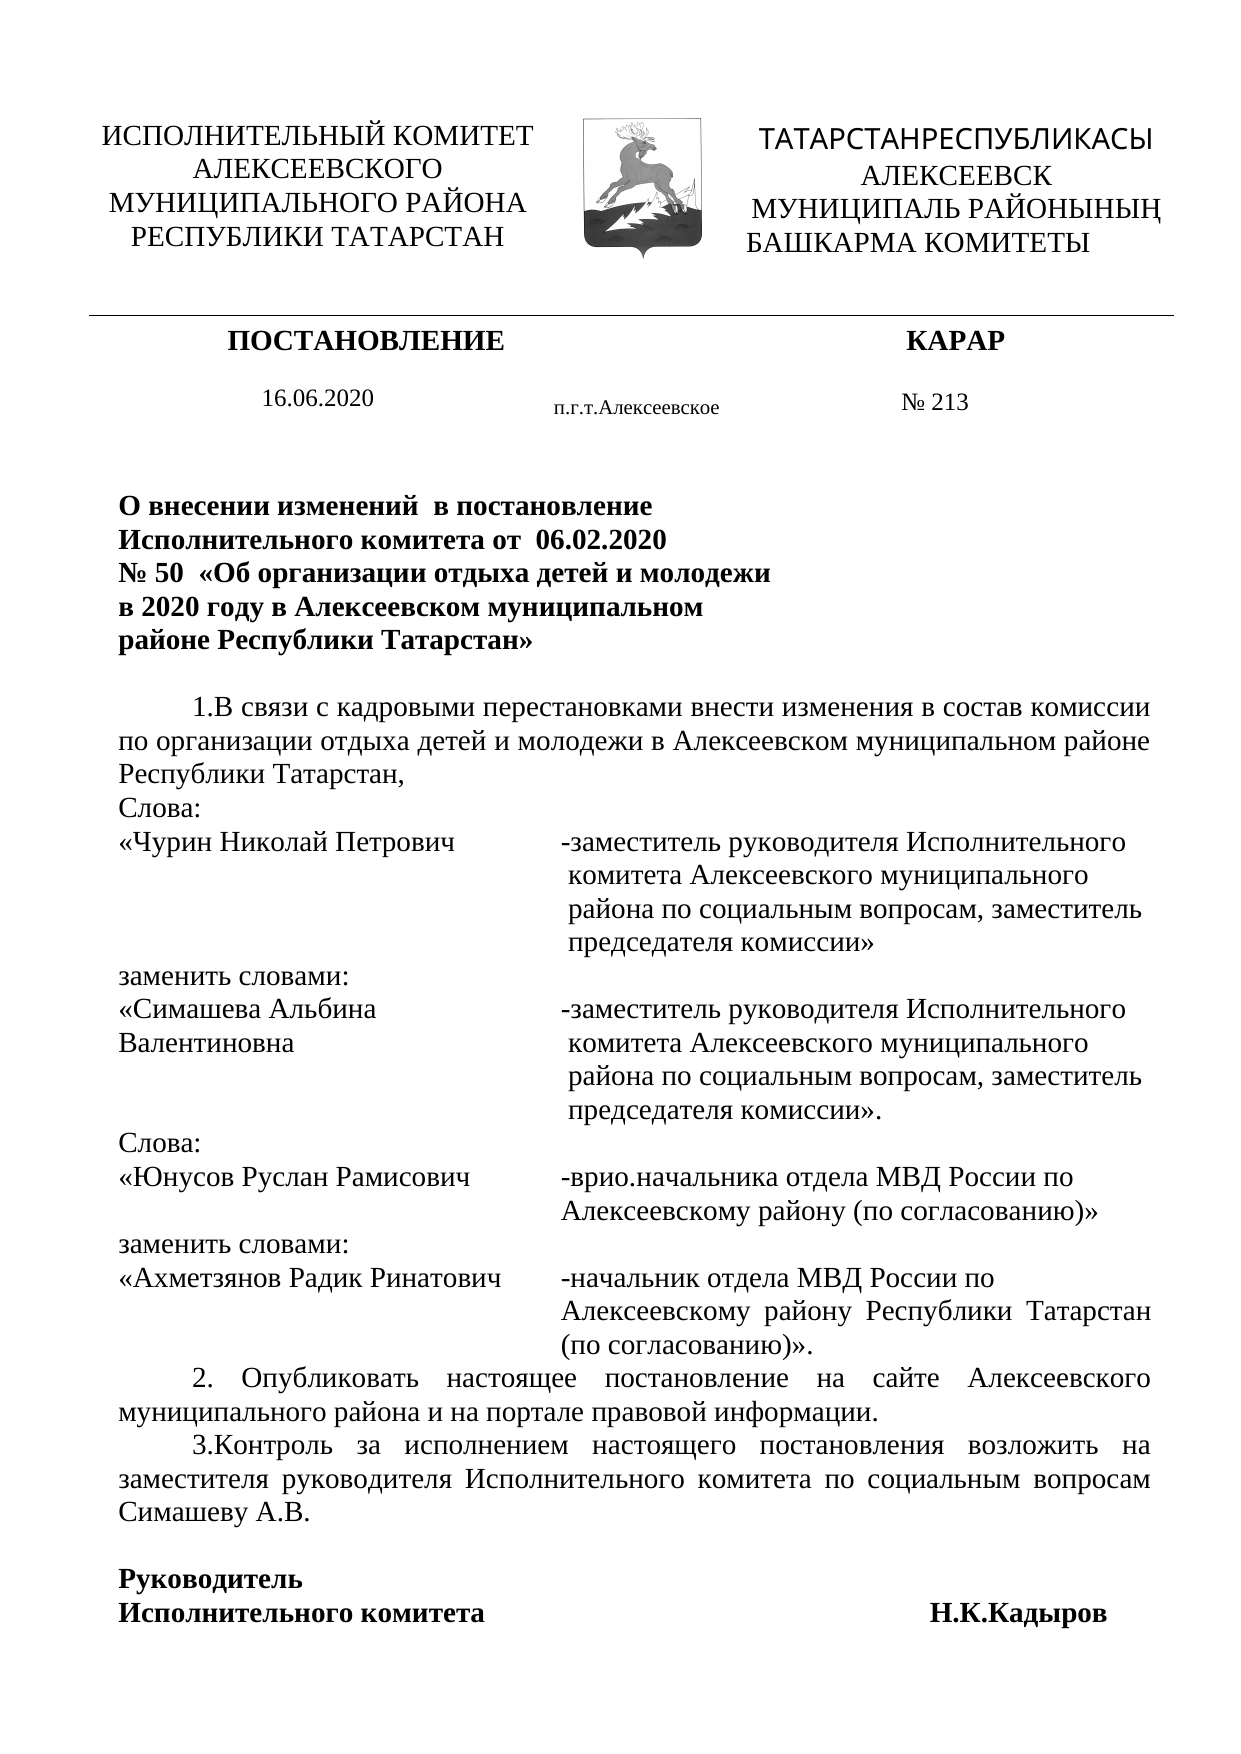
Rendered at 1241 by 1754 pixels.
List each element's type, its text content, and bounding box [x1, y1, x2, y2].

text Валентиновна комитета Алексеевского муниципального [118, 1025, 1152, 1058]
text комитета Алексеевского муниципального [118, 857, 1152, 891]
text «Ахметзянов Радик Ринатович -начальник отдела МВД России по [118, 1260, 1152, 1293]
text «Чурин Николай Петрович -заместитель руководителя Исполнительного [118, 824, 1152, 857]
text Слова: [118, 1126, 1152, 1159]
text «Симашева Альбина -заместитель руководителя Исполнительного [118, 991, 1152, 1025]
text заменить словами: [118, 1226, 1152, 1260]
text Слова: [118, 790, 1152, 824]
text Алексеевскому району Республики Татарстан (по согласованию)». [561, 1293, 1152, 1360]
text 2. Опубликовать настоящее постановление на сайте Алексеевского муниципального района и на портале правовой информации. [118, 1360, 1152, 1427]
text № 50 «Об организации отдыха детей и молодежи [118, 555, 1152, 589]
text 1.В связи с кадровыми перестановками внести изменения в состав комиссии по организации отдыха детей и молодежи в Алексеевском муниципальном районе Республики Татарстан, [118, 689, 1152, 790]
text района по социальным вопросам, заместитель [118, 891, 1152, 924]
text Исполнительного комитета от 06.02.2020 [118, 522, 1152, 555]
text председателя комиссии» [118, 924, 1152, 958]
text 3.Контроль за исполнением настоящего постановления возложить на заместителя руководителя Исполнительного комитета по социальным вопросам Симашеву А.В. [118, 1427, 1152, 1528]
text О внесении изменений в постановление [118, 488, 1152, 522]
table_header ИСПОЛНИТЕЛЬНЫЙ КОМИТЕТ АЛЕКСЕЕВСКОГО МУНИЦИПАЛЬНОГО РАЙОНА РЕСПУБЛИКИ ТАТАРСТАН [89, 118, 546, 314]
text Исполнительного комитета Н.К.Кадыров [118, 1595, 1152, 1629]
picture [583, 118, 702, 259]
table_header ТАТАРСТАНРЕСПУБЛИКАСЫ АЛЕКСЕЕВСК МУНИЦИПАЛЬ РАЙОНЫНЫҢ БАШКАРМА КОМИТЕТЫ [739, 118, 1174, 314]
table_header [546, 118, 738, 314]
table_cell ПОСТАНОВЛЕНИЕ 16.06.2020 [89, 316, 546, 431]
text района по социальным вопросам, заместитель [118, 1058, 1152, 1092]
text Алексеевскому району (по согласованию)» [487, 1193, 1152, 1226]
text председателя комиссии». [118, 1092, 1152, 1126]
table_cell п.г.т.Алексеевское [546, 316, 738, 431]
text «Юнусов Руслан Рамисович -врио.начальника отдела МВД России по [118, 1159, 1152, 1193]
text заменить словами: [118, 958, 1152, 991]
text в 2020 году в Алексеевском муниципальном [118, 589, 1152, 622]
table_cell КАРАР № 213 [739, 316, 1174, 431]
text Руководитель [118, 1562, 1152, 1595]
text районе Республики Татарстан» [118, 622, 1152, 656]
